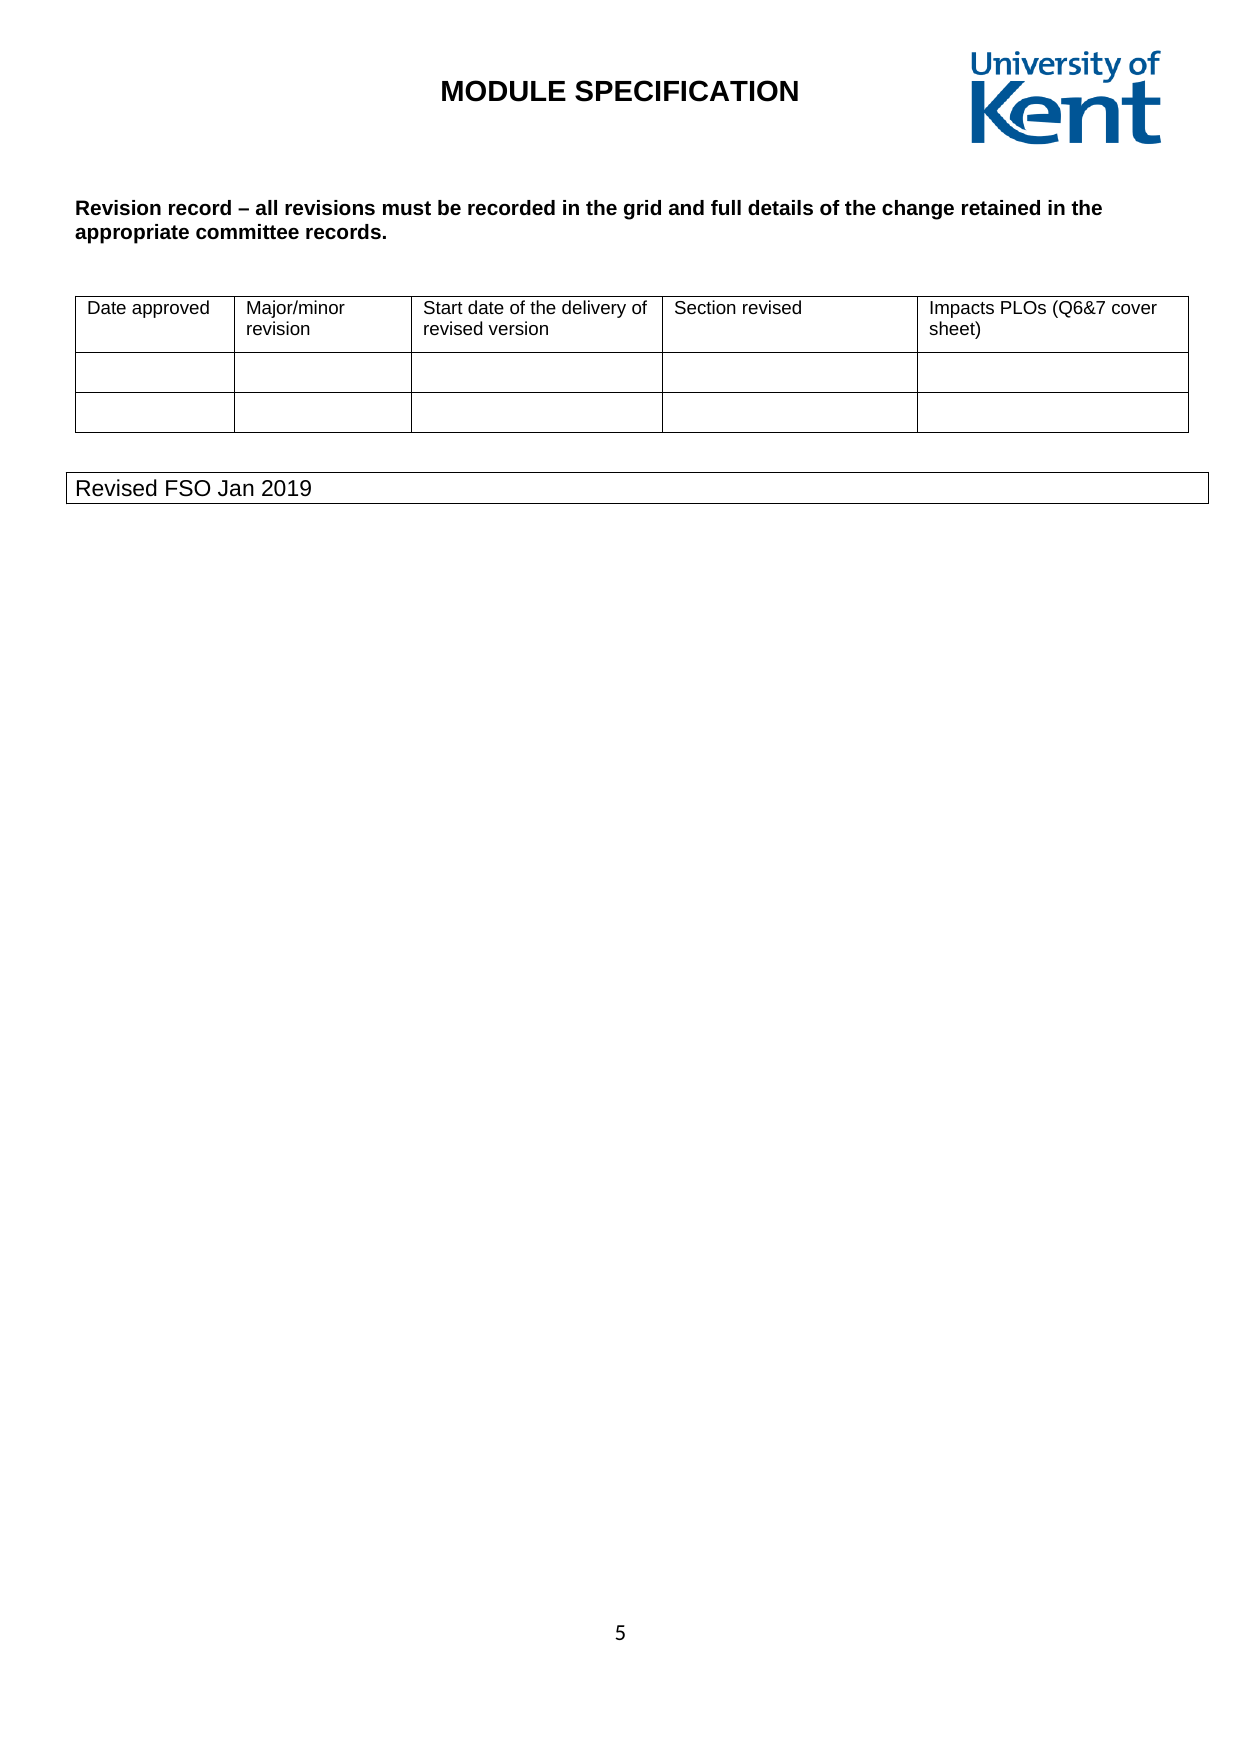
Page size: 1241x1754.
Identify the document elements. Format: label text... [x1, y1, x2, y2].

table_header Date approved [76, 297, 234, 352]
text Revision record – all revisions must be recorded in the grid and full details of the change retained in the appropriate committee records. [75, 196, 1138, 244]
table_header Impacts PLOs (Q6&7 cover sheet) [918, 297, 1188, 352]
table_header Start date of the delivery of revised version [412, 297, 662, 352]
text Revised FSO Jan 2019 [67, 473, 1208, 503]
table_cell [76, 353, 234, 392]
table_cell [412, 353, 662, 392]
table_cell [663, 353, 917, 392]
table_cell [235, 353, 411, 392]
table_cell [663, 393, 917, 432]
table_cell [918, 393, 1188, 432]
table_header Section revised [663, 297, 917, 352]
table_header Major/minor revision [235, 297, 411, 352]
table_cell [235, 393, 411, 432]
table_cell [76, 393, 234, 432]
picture [970, 48, 1163, 145]
table_cell [918, 353, 1188, 392]
table_cell [412, 393, 662, 432]
